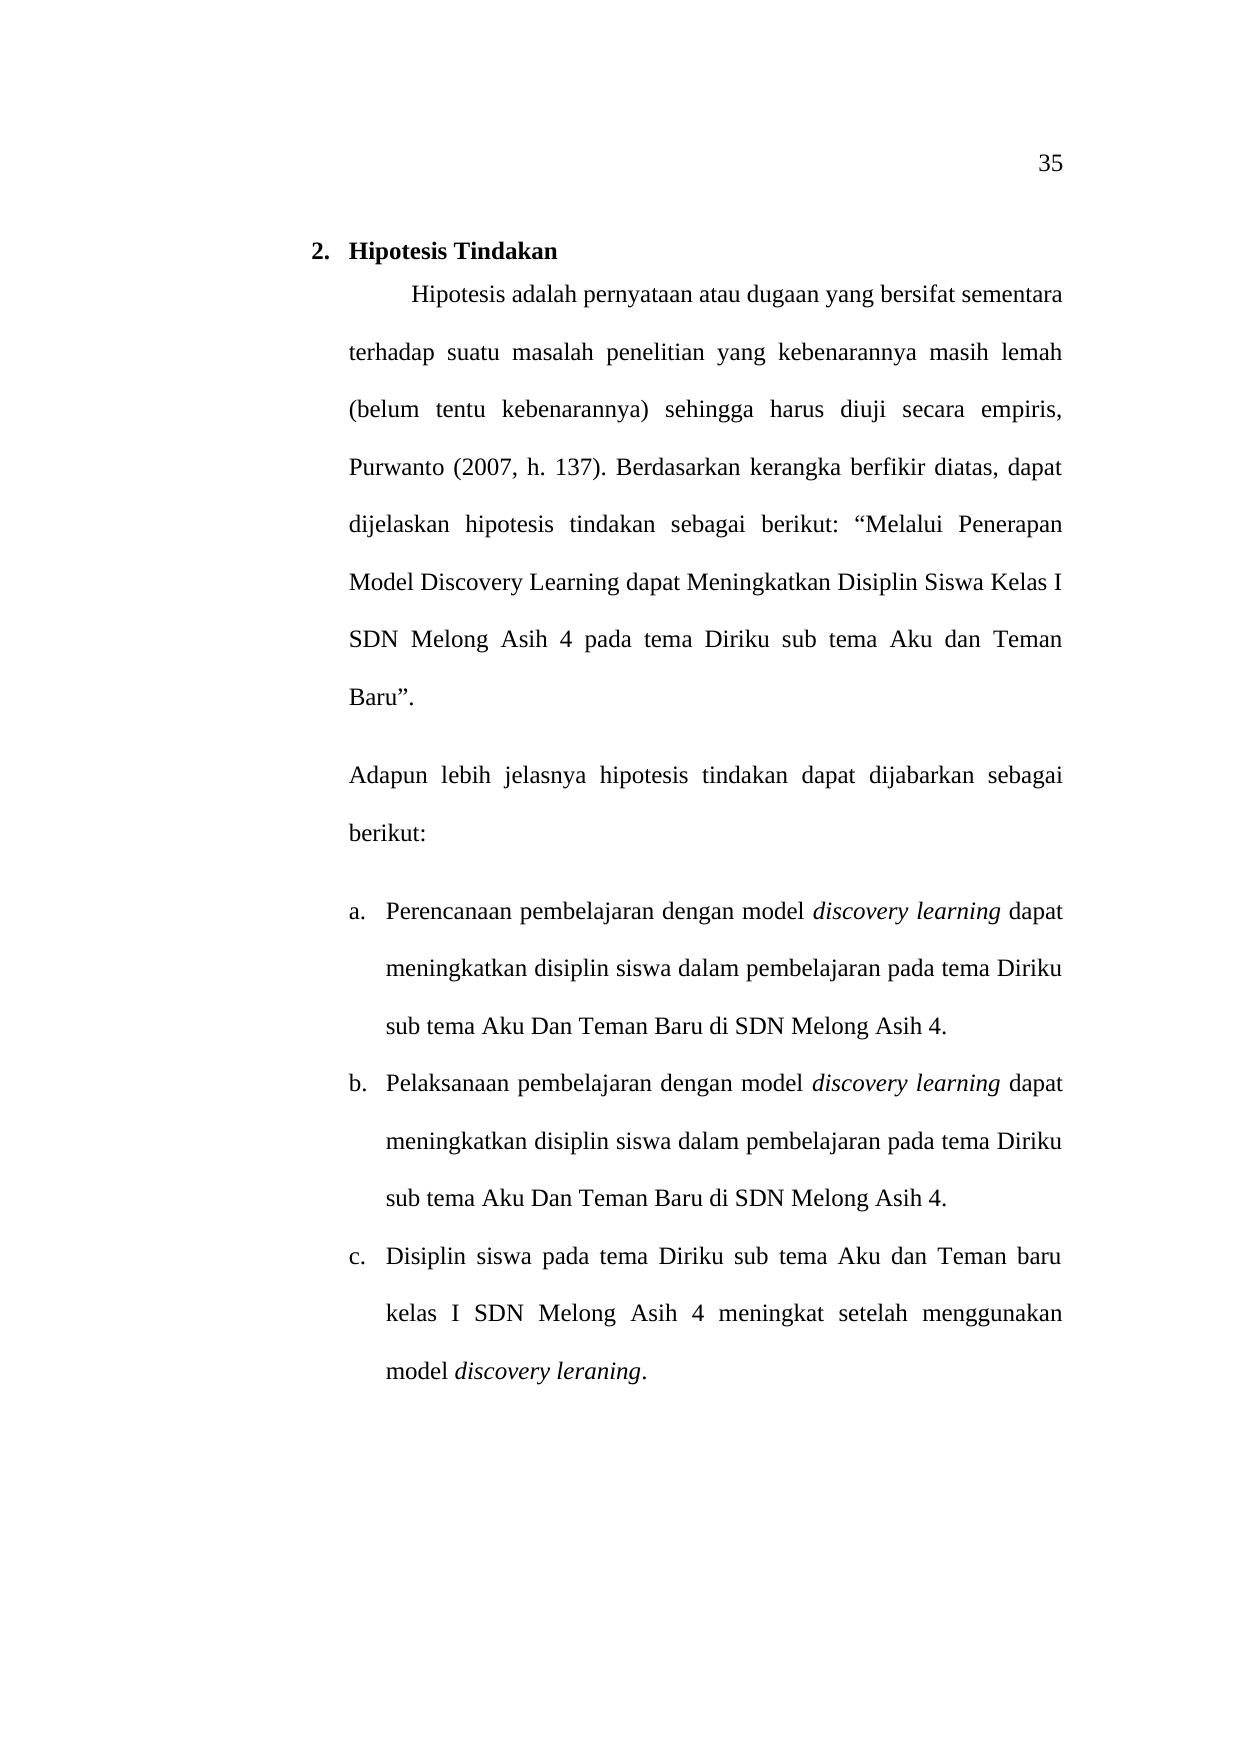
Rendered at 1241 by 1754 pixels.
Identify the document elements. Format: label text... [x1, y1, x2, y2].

list Perencanaan pembelajaran dengan model discovery learning dapat meningkatkan disiplin siswa dalam pembelajaran pada tema Diriku sub tema Aku Dan Teman Baru di SDN Melong Asih 4. [348, 896, 1063, 1040]
list Pelaksanaan pembelajaran dengan model discovery learning dapat meningkatkan disiplin siswa dalam pembelajaran pada tema Diriku sub tema Aku Dan Teman Baru di SDN Melong Asih 4. [348, 1068, 1063, 1212]
list Disiplin siswa pada tema Diriku sub tema Aku dan Teman baru kelas I SDN Melong Asih 4 meningkat setelah menggunakan model discovery leraning. [348, 1241, 1063, 1385]
list Hipotesis Tindakan [311, 236, 1063, 265]
list Adapun lebih jelasnya hipotesis tindakan dapat dijabarkan sebagai berikut: [348, 760, 1063, 846]
list Hipotesis adalah pernyataan atau dugaan yang bersifat sementara terhadap suatu masalah penelitian yang kebenarannya masih lemah (belum tentu kebenarannya) sehingga harus diuji secara empiris, Purwanto (2007, h. 137). Berdasarkan kerangka berfikir diatas, dapat dijelaskan hipotesis tindakan sebagai berikut: “Melalui Penerapan Model Discovery Learning dapat Meningkatkan Disiplin Siswa Kelas I SDN Melong Asih 4 pada tema Diriku sub tema Aku dan Teman Baru”. [348, 279, 1063, 711]
